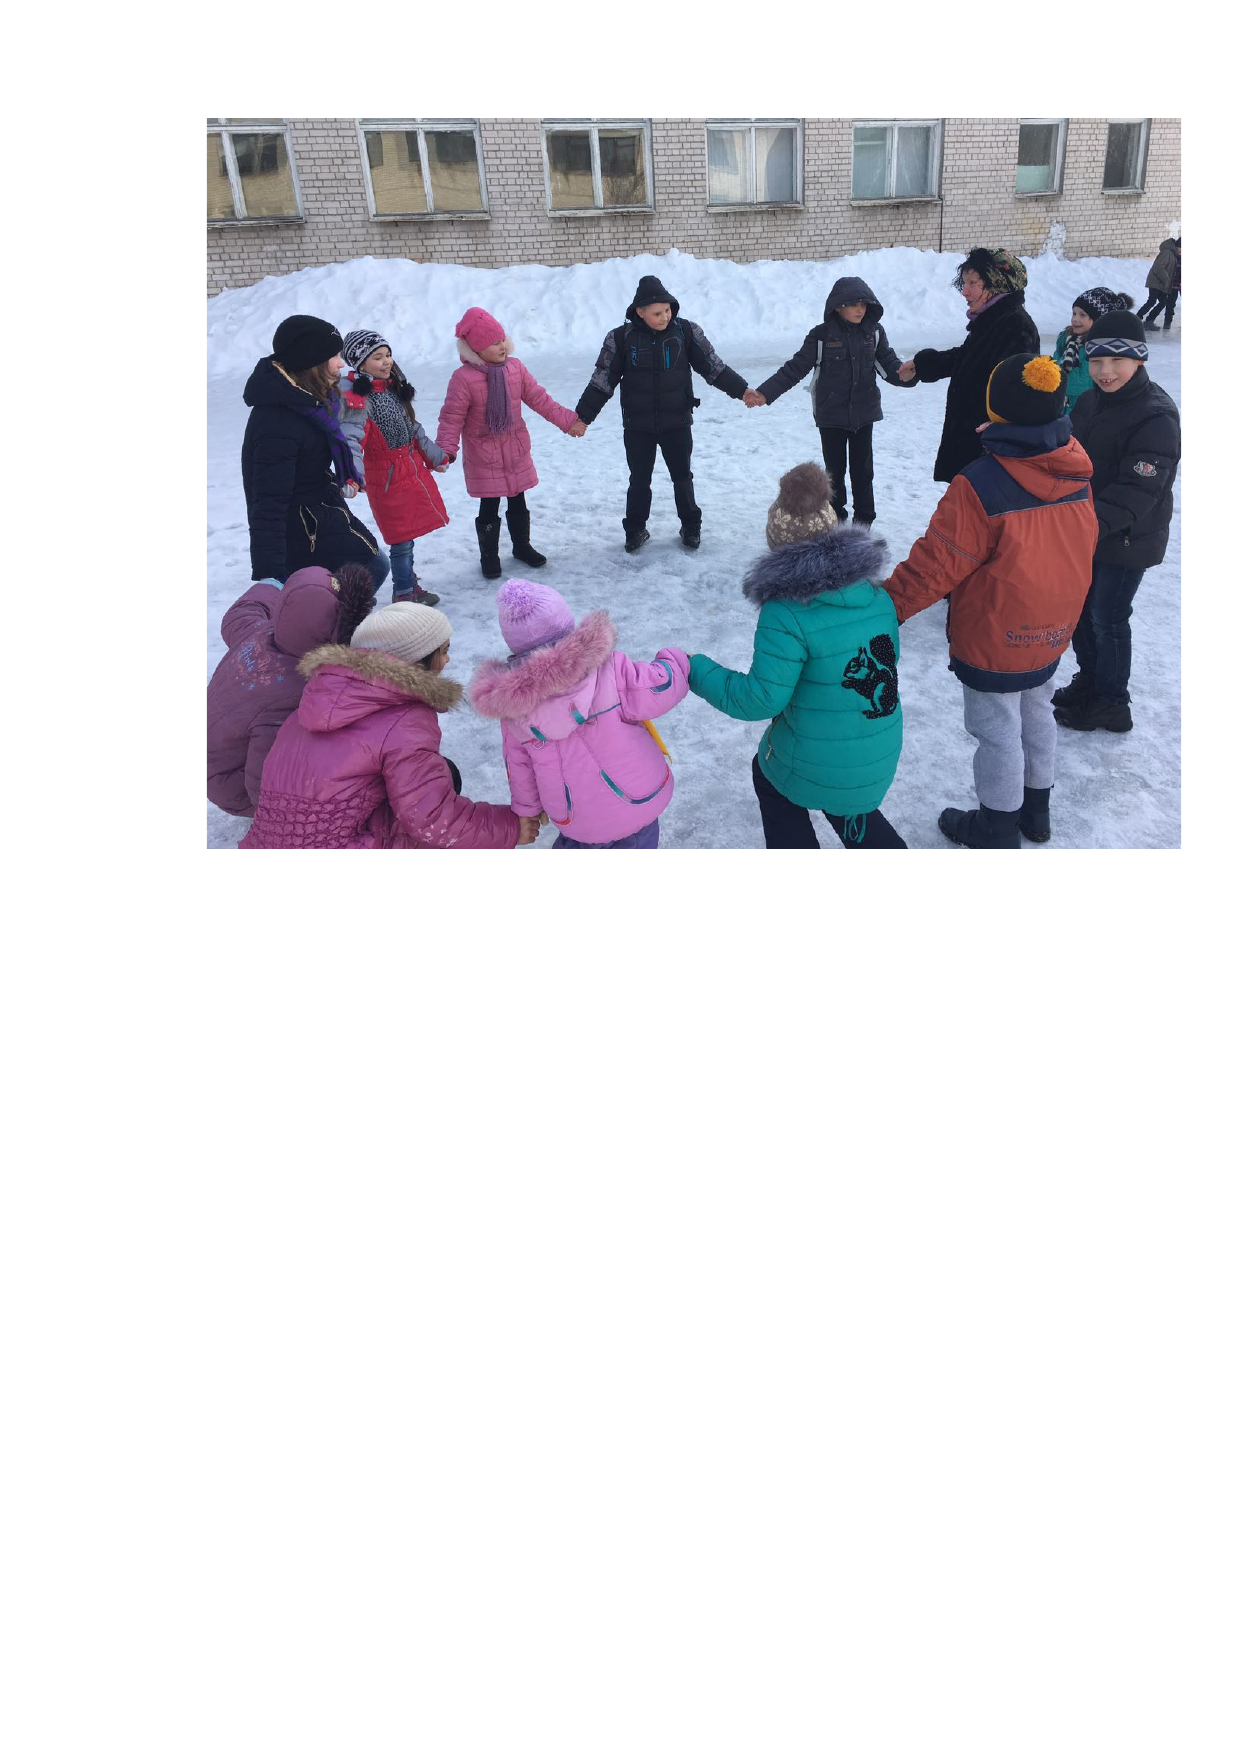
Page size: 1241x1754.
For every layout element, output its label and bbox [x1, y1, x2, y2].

picture [206, 118, 1182, 849]
